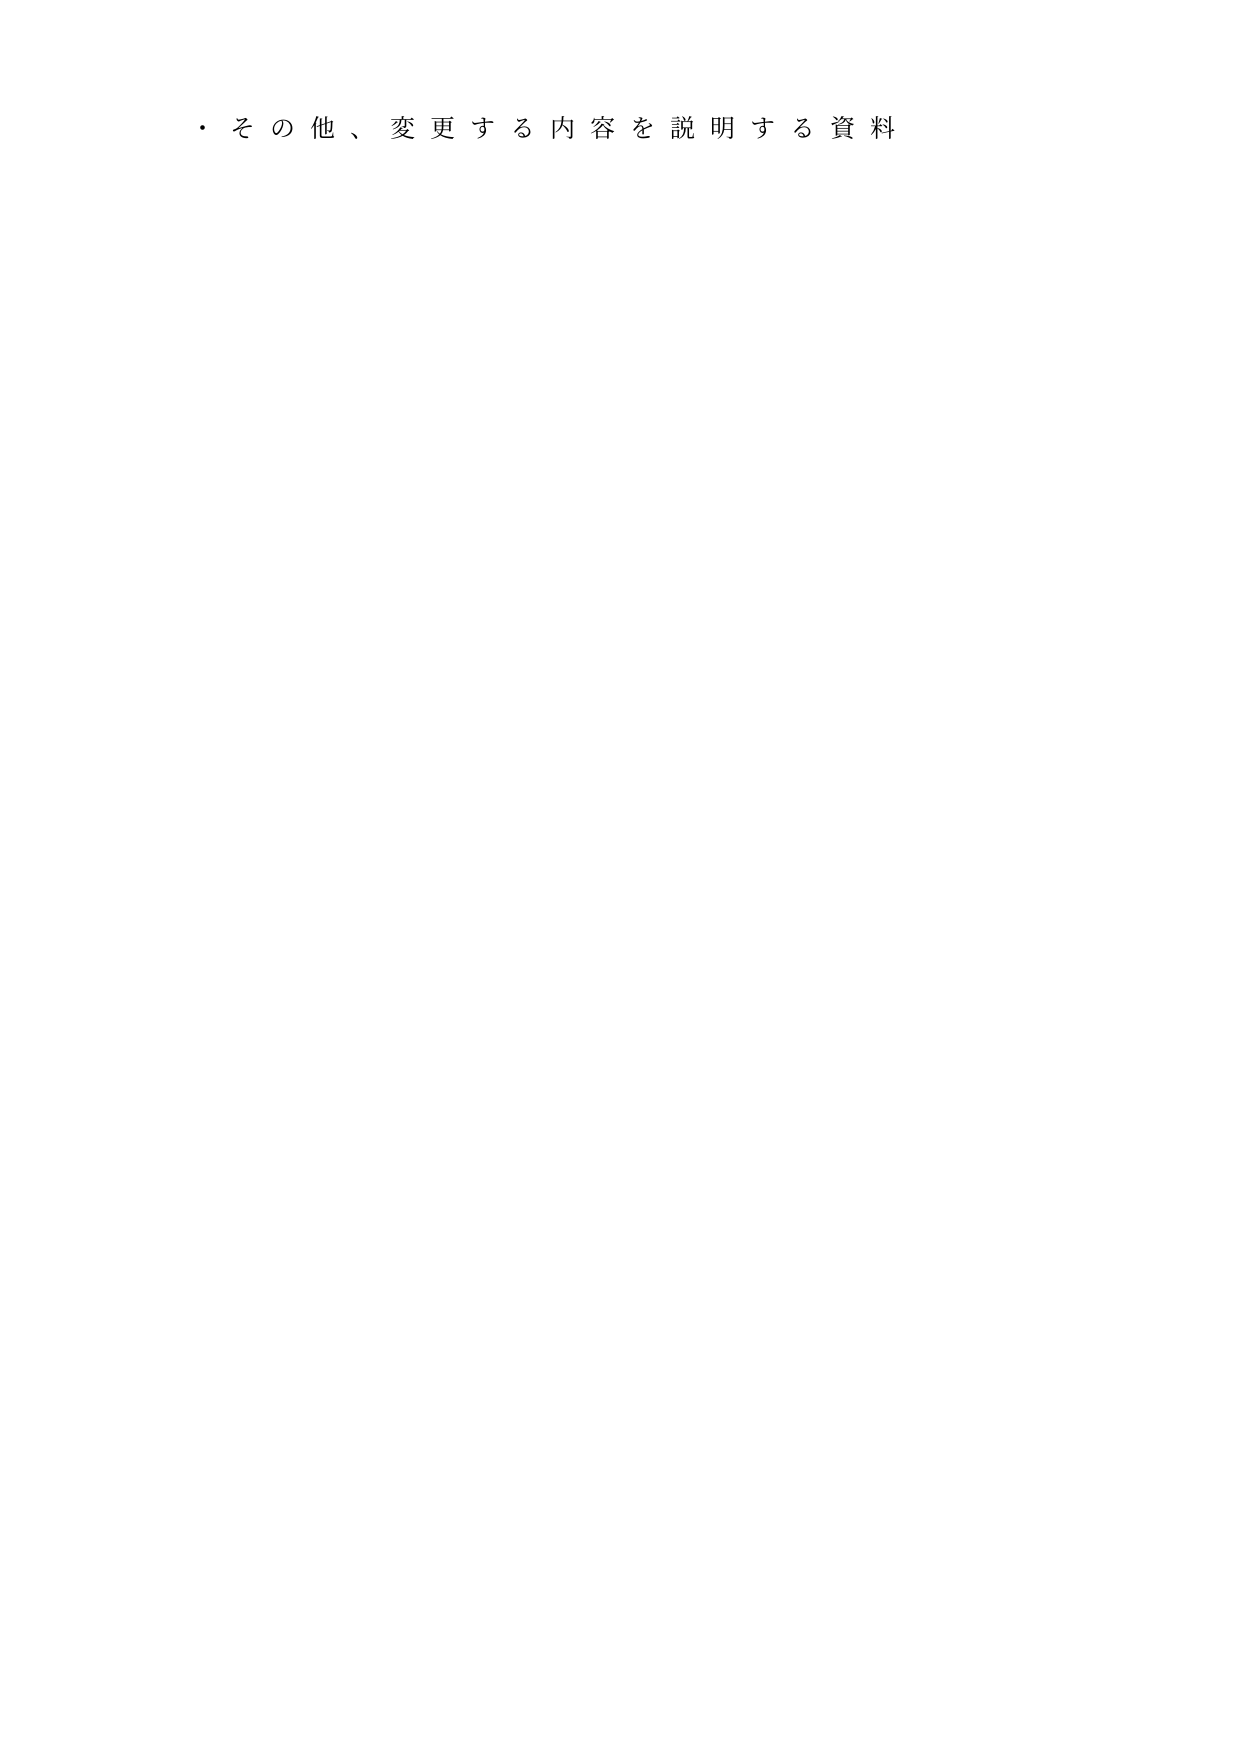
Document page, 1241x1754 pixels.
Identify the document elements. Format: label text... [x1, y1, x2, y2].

text ・その他、変更する内容を説明する資料 [150, 97, 1090, 157]
